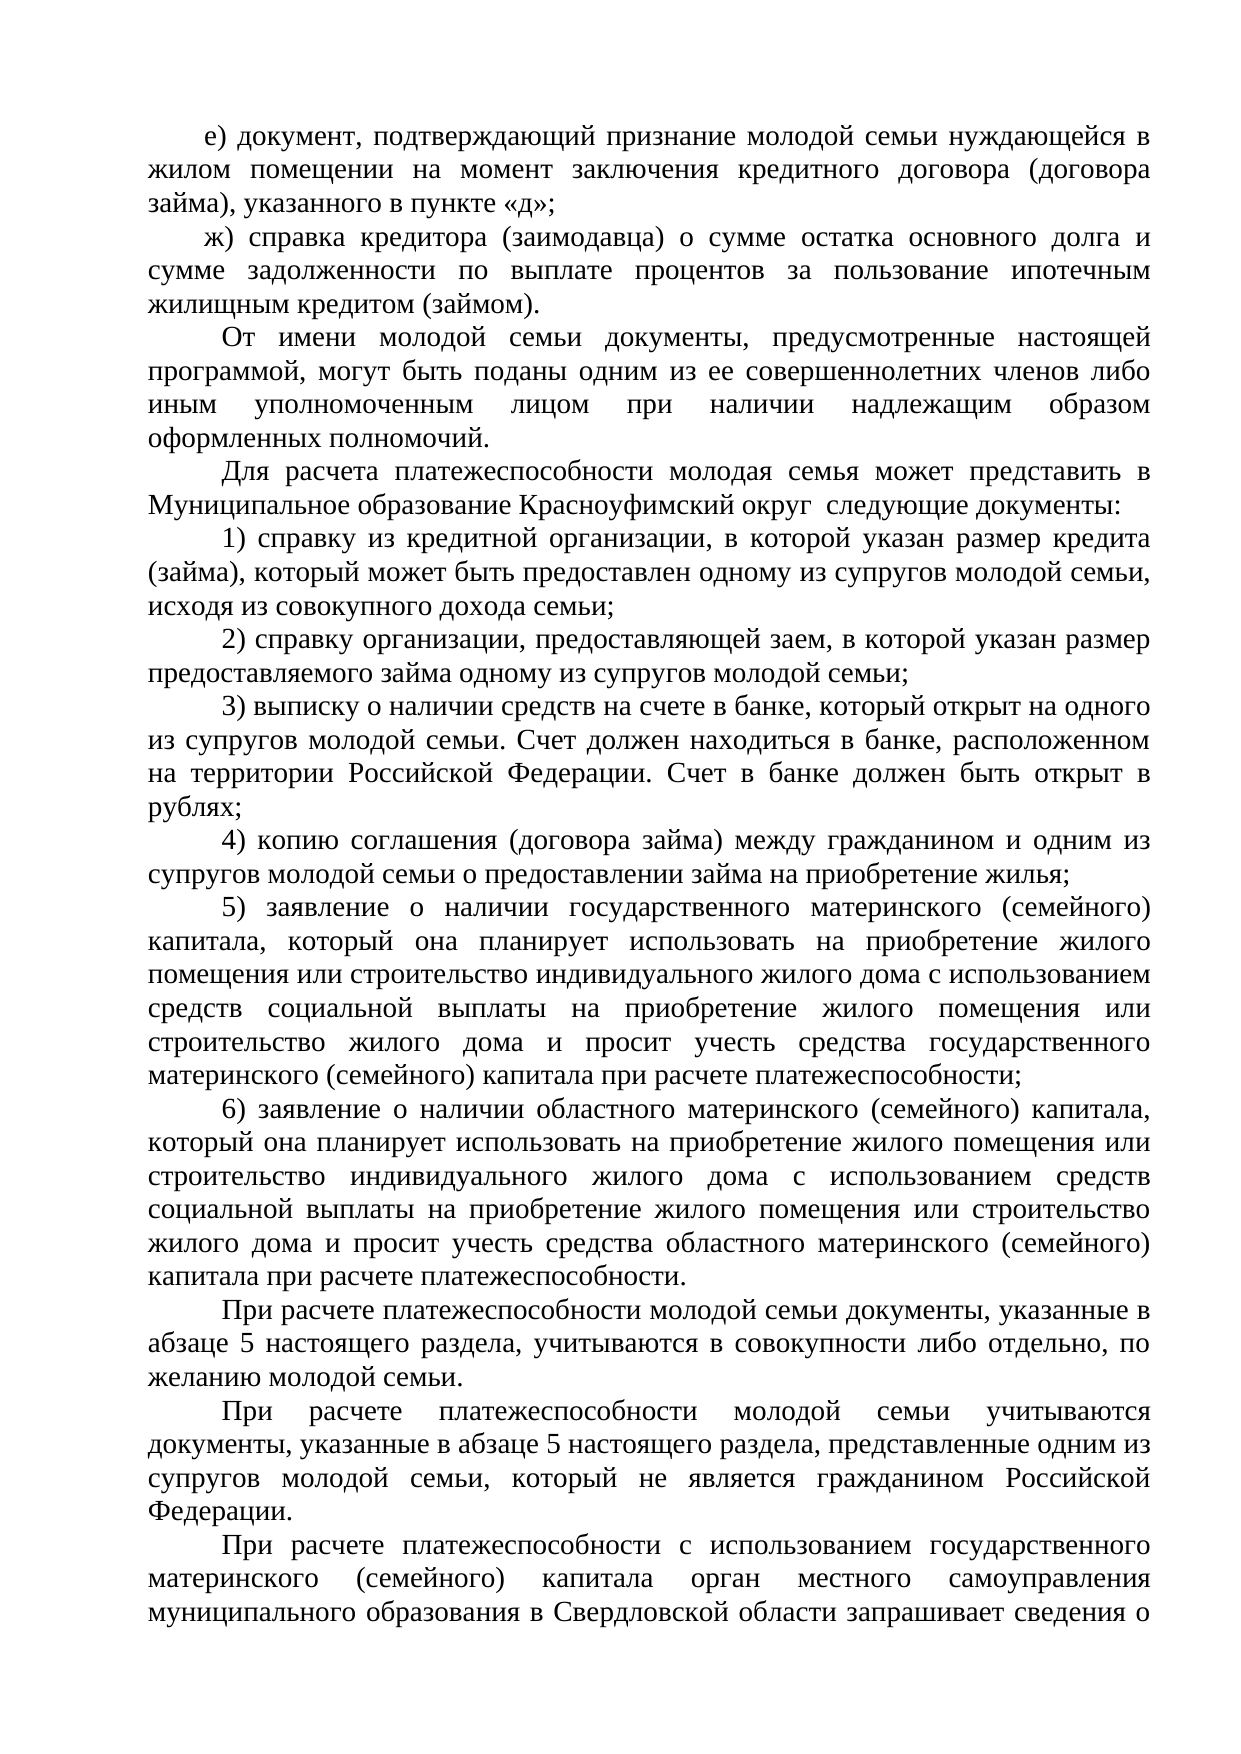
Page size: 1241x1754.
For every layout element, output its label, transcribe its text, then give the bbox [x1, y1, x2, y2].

text ж) справка кредитора (заимодавца) о сумме остатка основного долга и сумме задолженности по выплате процентов за пользование ипотечным жилищным кредитом (займом). [148, 219, 1152, 319]
text 2) справку организации, предоставляющей заем, в которой указан размер предоставляемого займа одному из супругов молодой семьи; [148, 621, 1152, 688]
text е) документ, подтверждающий признание молодой семьи нуждающейся в жилом помещении на момент заключения кредитного договора (договора займа), указанного в пункте «д»; [148, 118, 1152, 219]
text При расчете платежеспособности молодой семьи учитываются документы, указанные в абзаце 5 настоящего раздела, представленные одним из супругов молодой семьи, который не является гражданином Российской Федерации. [148, 1393, 1152, 1527]
text 1) справку из кредитной организации, в которой указан размер кредита (займа), который может быть предоставлен одному из супругов молодой семьи, исходя из совокупного дохода семьи; [148, 521, 1152, 621]
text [148, 1527, 1152, 1627]
text 6) заявление о наличии областного материнского (семейного) капитала, который она планирует использовать на приобретение жилого помещения или строительство индивидуального жилого дома с использованием средств социальной выплаты на приобретение жилого помещения или строительство жилого дома и просит учесть средства областного материнского (семейного) капитала при расчете платежеспособности. [148, 1091, 1152, 1292]
text При расчете платежеспособности молодой семьи документы, указанные в абзаце 5 настоящего раздела, учитываются в совокупности либо отдельно, по желанию молодой семьи. [148, 1292, 1152, 1393]
text Для расчета платежеспособности молодая семья может представить в Муниципальное образование Красноуфимский округ следующие документы: [148, 453, 1152, 521]
text 4) копию соглашения (договора займа) между гражданином и одним из супругов молодой семьи о предоставлении займа на приобретение жилья; [148, 822, 1152, 889]
text 3) выписку о наличии средств на счете в банке, который открыт на одного из супругов молодой семьи. Счет должен находиться в банке, расположенном на территории Российской Федерации. Счет в банке должен быть открыт в рублях; [148, 688, 1152, 822]
text От имени молодой семьи документы, предусмотренные настоящей программой, могут быть поданы одним из ее совершеннолетних членов либо иным уполномоченным лицом при наличии надлежащим образом оформленных полномочий. [148, 319, 1152, 453]
text 5) заявление о наличии государственного материнского (семейного) капитала, который она планирует использовать на приобретение жилого помещения или строительство индивидуального жилого дома с использованием средств социальной выплаты на приобретение жилого помещения или строительство жилого дома и просит учесть средства государственного материнского (семейного) капитала при расчете платежеспособности; [148, 889, 1152, 1091]
